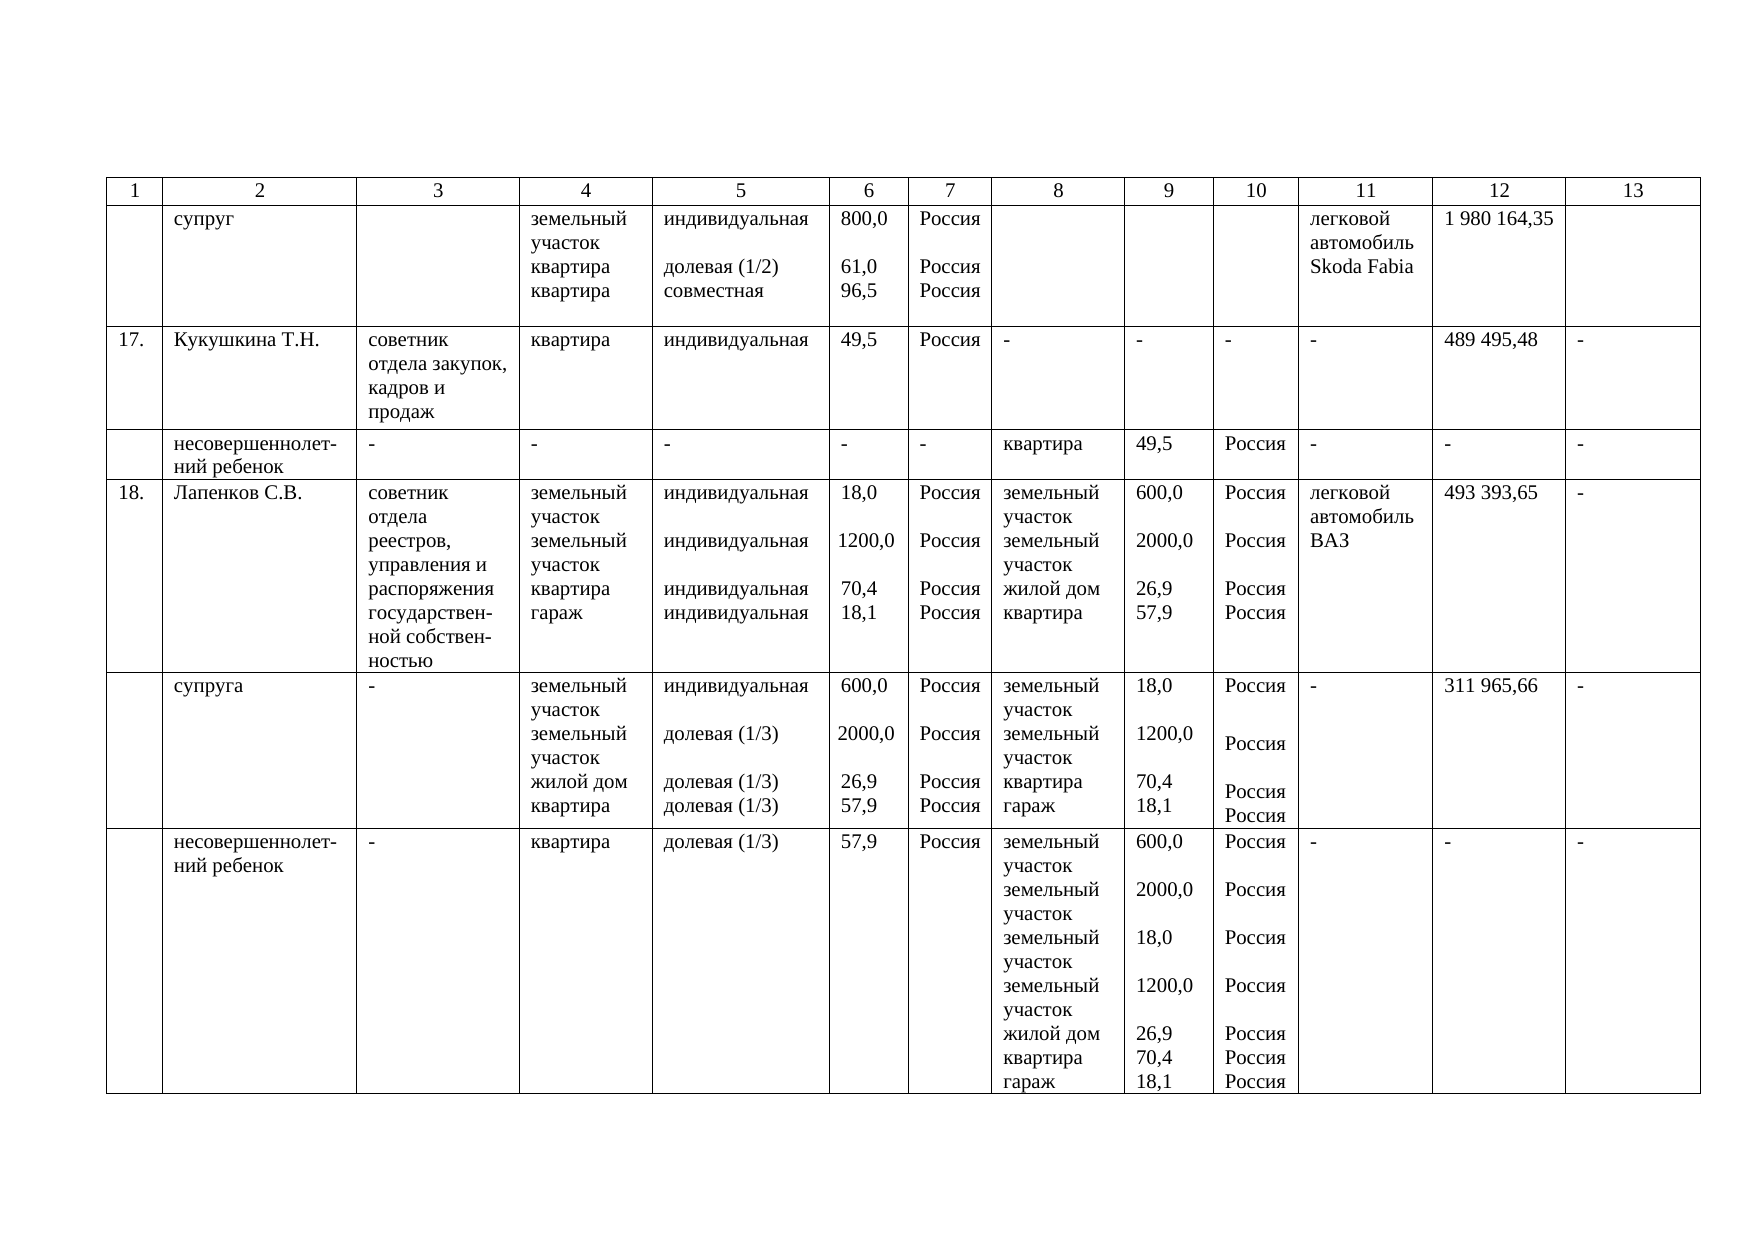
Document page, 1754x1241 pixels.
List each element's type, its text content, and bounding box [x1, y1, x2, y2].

table_cell 800,0 61,0 96,5 [830, 206, 908, 326]
table_cell советник отдела реестров, управления и распоряжения государствен-ной собствен-ностью [357, 480, 519, 672]
table_header 7 [909, 178, 991, 205]
table_cell - [1299, 673, 1432, 827]
table_cell супруга [163, 673, 356, 827]
table_cell Россия [909, 327, 991, 429]
table_cell 1 980 164,35 [1433, 206, 1565, 326]
table_cell легковой автомобиль ВАЗ [1299, 480, 1432, 672]
table_cell индивидуальная долевая (1/3) долевая (1/3) долевая (1/3) [653, 673, 829, 827]
table_cell 600,0 2000,0 26,9 57,9 [1125, 480, 1213, 672]
table_cell - [1566, 829, 1700, 1093]
table_cell легковой автомобиль Skoda Fabia [1299, 206, 1432, 326]
table_cell Россия Россия Россия Россия [1214, 673, 1298, 827]
table_cell земельный участок земельный участок квартира гараж [992, 673, 1124, 827]
table_header 9 [1125, 178, 1213, 205]
table_cell - [1214, 327, 1298, 429]
table_cell земельный участок земельный участок жилой дом квартира [520, 673, 652, 827]
table_cell квартира [520, 829, 652, 1093]
table_cell 493 393,65 [1433, 480, 1565, 672]
table_cell [1214, 206, 1298, 326]
table_cell [107, 206, 162, 326]
table_cell 600,0 2000,0 26,9 57,9 [830, 673, 908, 827]
table_cell квартира [992, 430, 1124, 478]
table_cell [107, 430, 162, 478]
table_cell 49,5 [830, 327, 908, 429]
table_cell долевая (1/3) [653, 829, 829, 1093]
table_cell - [1299, 829, 1432, 1093]
table_cell Россия [909, 829, 991, 1093]
table_header 5 [653, 178, 829, 205]
table_cell - [1125, 327, 1213, 429]
table_cell [1125, 206, 1213, 326]
table_cell - [1299, 430, 1432, 478]
table_cell советник отдела закупок, кадров и продаж [357, 327, 519, 429]
table_header 4 [520, 178, 652, 205]
table_cell - [357, 673, 519, 827]
table_cell Россия Россия Россия Россия [909, 480, 991, 672]
table_cell индивидуальная долевая (1/2) совместная [653, 206, 829, 326]
table_cell - [992, 327, 1124, 429]
table_cell - [357, 430, 519, 478]
table_cell - [653, 430, 829, 478]
table_header 10 [1214, 178, 1298, 205]
table_header 3 [357, 178, 519, 205]
table_cell 49,5 [1125, 430, 1213, 478]
table_header 13 [1566, 178, 1700, 205]
table_cell - [1299, 327, 1432, 429]
table_cell Россия Россия Россия Россия РоссияРоссияРоссия [1214, 829, 1298, 1093]
table_cell - [1566, 673, 1700, 827]
table_cell 600,0 2000,0 18,0 1200,0 26,9 70,4 18,1 [1125, 829, 1213, 1093]
table_cell [992, 206, 1124, 326]
table_cell - [830, 430, 908, 478]
table_cell земельный участок земельный участок земельный участок земельный участок жилой дом квартира гараж [992, 829, 1124, 1093]
table_cell [357, 206, 519, 326]
table_cell [107, 829, 162, 1093]
table_header 6 [830, 178, 908, 205]
table_cell 311 965,66 [1433, 673, 1565, 827]
table_header 1 [107, 178, 162, 205]
table_cell - [520, 430, 652, 478]
table_header 12 [1433, 178, 1565, 205]
table_cell Россия Россия Россия Россия [909, 673, 991, 827]
table_cell [107, 673, 162, 827]
table_cell - [1433, 829, 1565, 1093]
table_cell Кукушкина Т.Н. [163, 327, 356, 429]
table_cell Россия [1214, 430, 1298, 478]
table_cell 18,0 1200,0 70,4 18,1 [1125, 673, 1213, 827]
table_header 11 [1299, 178, 1432, 205]
table_cell 18. [107, 480, 162, 672]
table_cell 18,0 1200,0 70,4 18,1 [830, 480, 908, 672]
table_cell 17. [107, 327, 162, 429]
table_cell 489 495,48 [1433, 327, 1565, 429]
table_cell земельный участок земельный участок жилой дом квартира [992, 480, 1124, 672]
table_header 2 [163, 178, 356, 205]
table_cell индивидуальная индивидуальная индивидуальная индивидуальная [653, 480, 829, 672]
table_cell Лапенков С.В. [163, 480, 356, 672]
table_cell Россия Россия Россия [909, 206, 991, 326]
table_header 8 [992, 178, 1124, 205]
table_cell несовершеннолет-ний ребенок [163, 430, 356, 478]
table_cell [1566, 206, 1700, 326]
table_cell - [1566, 430, 1700, 478]
table_cell - [909, 430, 991, 478]
table_cell квартира [520, 327, 652, 429]
table_cell 57,9 [830, 829, 908, 1093]
table_cell земельный участок квартира квартира [520, 206, 652, 326]
table_cell несовершеннолет-ний ребенок [163, 829, 356, 1093]
table_cell - [1566, 327, 1700, 429]
table_cell - [357, 829, 519, 1093]
table_cell индивидуальная [653, 327, 829, 429]
table_cell - [1433, 430, 1565, 478]
table_cell - [1566, 480, 1700, 672]
table_cell земельный участок земельный участок квартира гараж [520, 480, 652, 672]
table_cell супруг [163, 206, 356, 326]
table_cell Россия Россия Россия Россия [1214, 480, 1298, 672]
